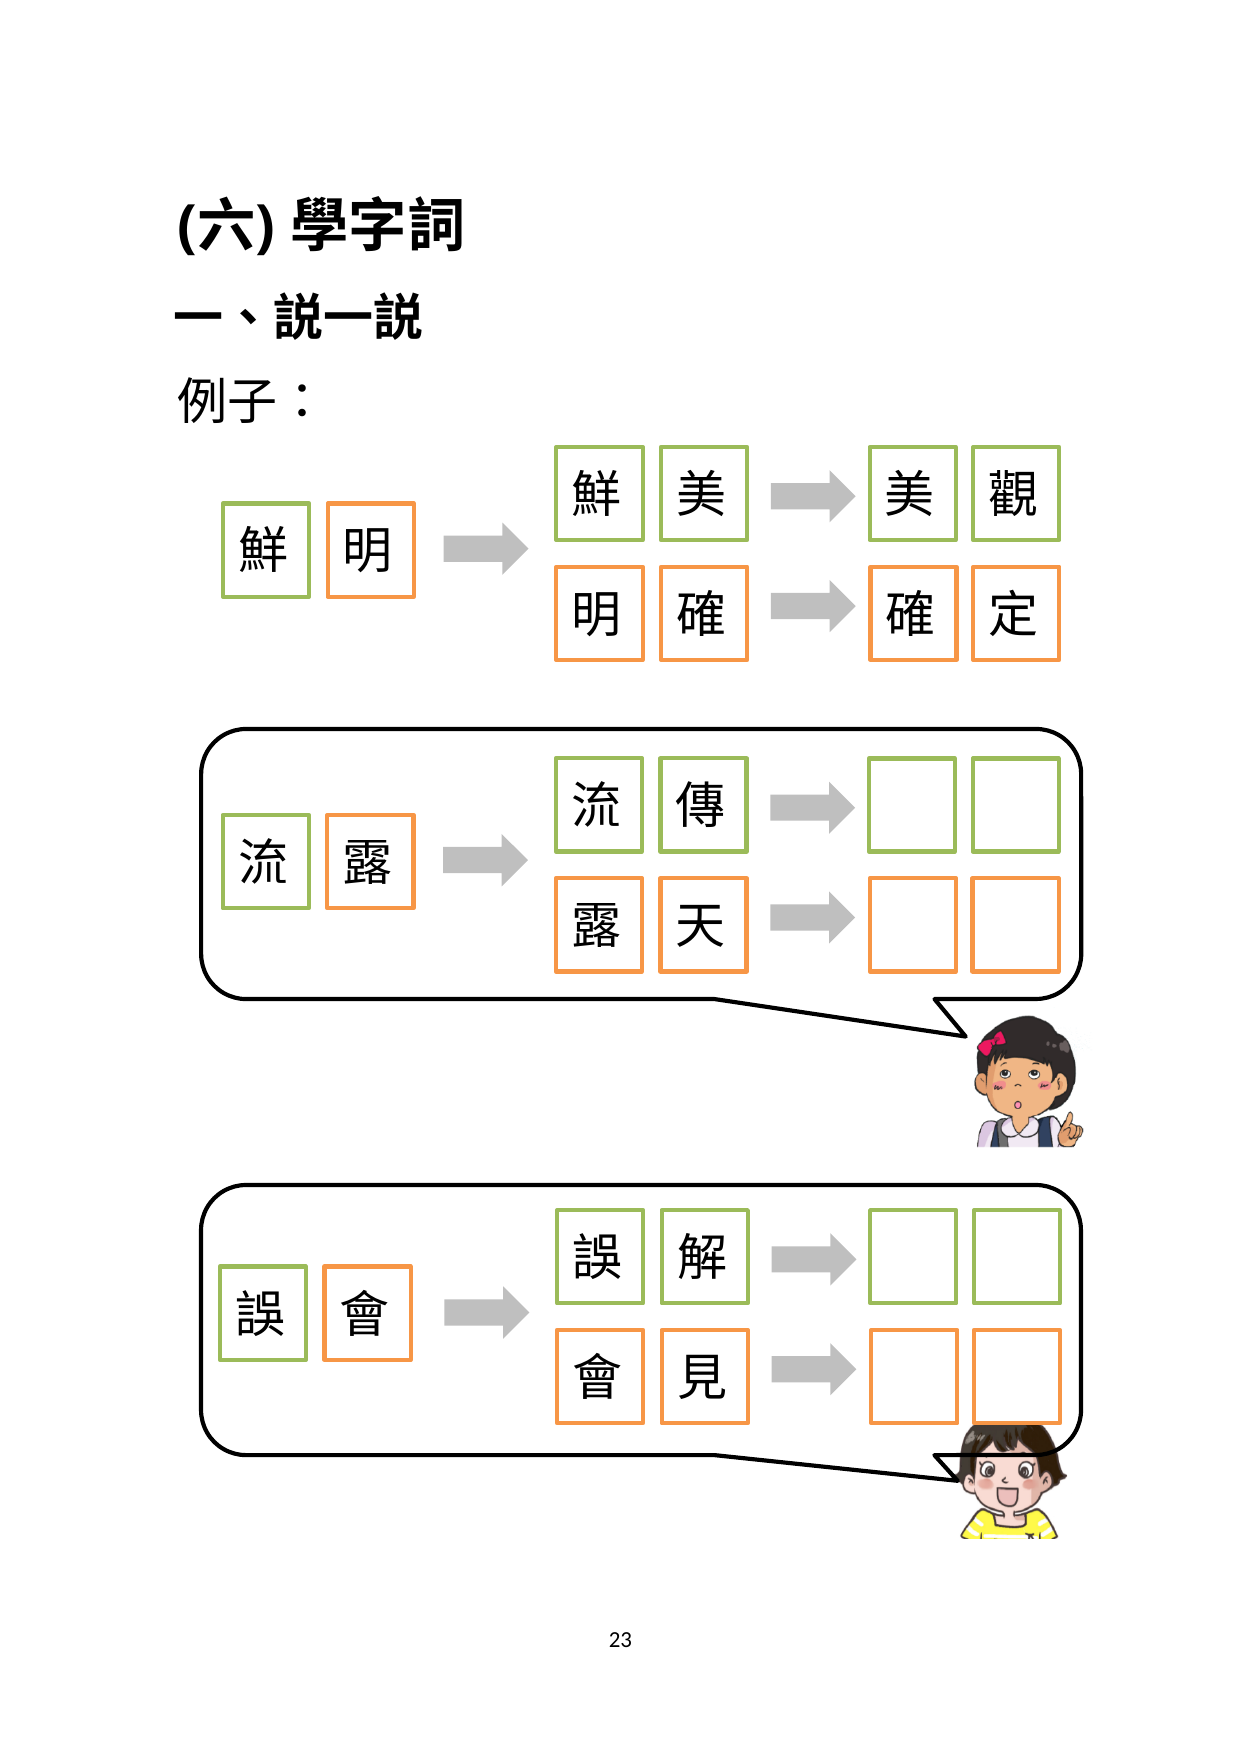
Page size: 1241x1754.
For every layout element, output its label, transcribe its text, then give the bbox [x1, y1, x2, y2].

text 例子： [177, 360, 1063, 435]
text (六) 學字詞 [177, 164, 1063, 277]
picture [962, 1007, 1093, 1160]
text 一、説一説 [173, 277, 1063, 349]
picture [946, 1408, 1073, 1453]
picture [946, 1441, 1073, 1539]
